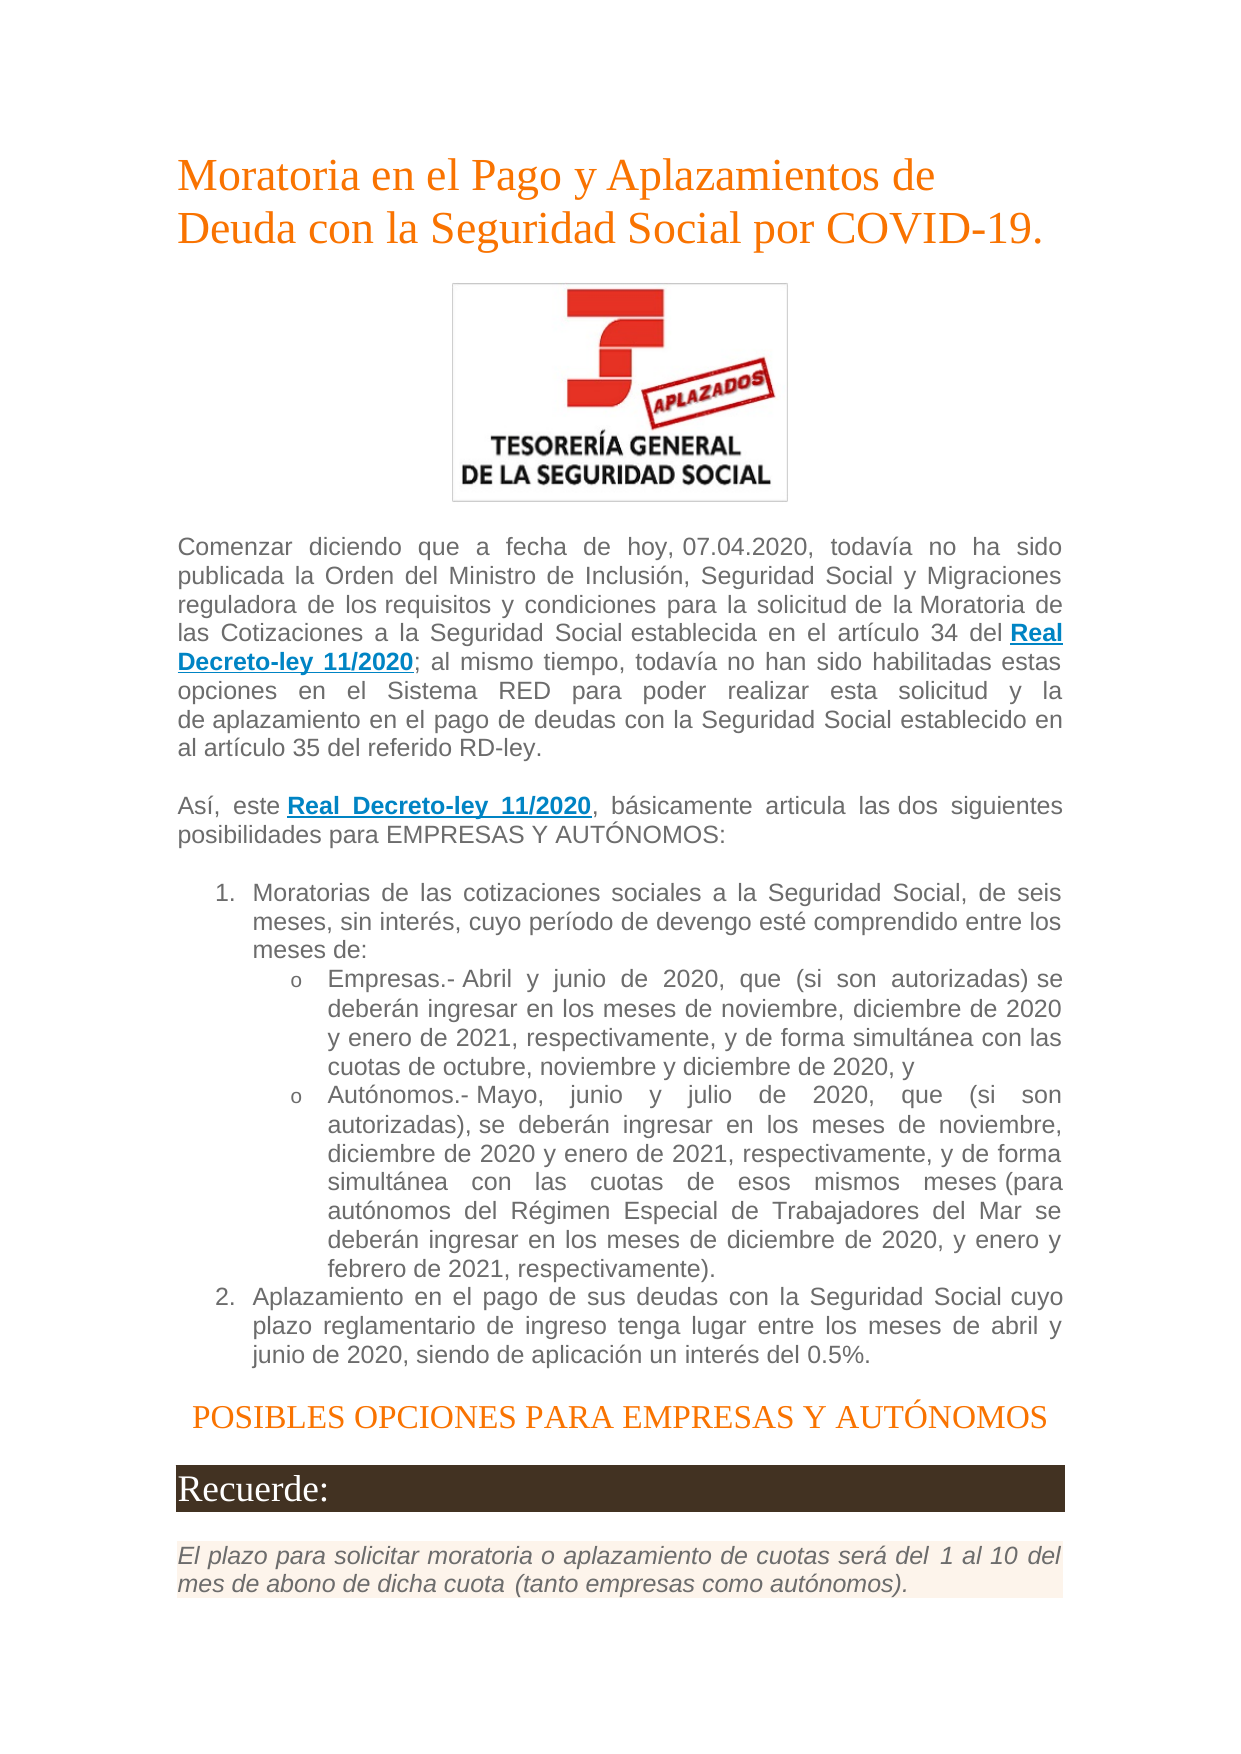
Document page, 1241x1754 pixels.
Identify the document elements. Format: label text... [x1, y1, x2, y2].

text Moratoria en el Pago y Aplazamientos de Deuda con la Seguridad Social por COVID-19. [177, 148, 1063, 253]
list Autónomos.- Mayo, junio y julio de 2020, que (si son autorizadas), se deberán ingresar en los meses de noviembre, diciembre de 2020 y enero de 2021, respectivamente, y de forma simultánea con las cuotas de esos mismos meses (para autónomos del Régimen Especial de Trabajadores del Mar se deberán ingresar en los meses de diciembre de 2020, y enero y febrero de 2021, respectivamente). [290, 1080, 1063, 1282]
list Aplazamiento en el pago de sus deudas con la Seguridad Social cuyo plazo reglamentario de ingreso tenga lugar entre los meses de abril y junio de 2020, siendo de aplicación un interés del 0.5%. [215, 1282, 1063, 1369]
picture [451, 282, 789, 503]
text Recuerde: [177, 1467, 1063, 1510]
list Moratorias de las cotizaciones sociales a la Seguridad Social, de seis meses, sin interés, cuyo período de devengo esté comprendido entre los meses de: [215, 878, 1063, 964]
text El plazo para solicitar moratoria o aplazamiento de cuotas será del 1 al 10 del mes de abono de dicha cuota (tanto empresas como autónomos). [177, 1541, 1063, 1598]
text Así, este Real Decreto-ley 11/2020, básicamente articula las dos siguientes posibilidades para EMPRESAS Y AUTÓNOMOS: [177, 791, 1063, 849]
text Comenzar diciendo que a fecha de hoy, 07.04.2020, todavía no ha sido publicada la Orden del Ministro de Inclusión, Seguridad Social y Migraciones reguladora de los requisitos y condiciones para la solicitud de la Moratoria de las Cotizaciones a la Seguridad Social establecida en el artículo 34 del Real Decreto-ley 11/2020; al mismo tiempo, todavía no han sido habilitadas estas opciones en el Sistema RED para poder realizar esta solicitud y la de aplazamiento en el pago de deudas con la Seguridad Social establecido en al artículo 35 del referido RD-ley. [177, 532, 1063, 762]
list Empresas.- Abril y junio de 2020, que (si son autorizadas) se deberán ingresar en los meses de noviembre, diciembre de 2020 y enero de 2021, respectivamente, y de forma simultánea con las cuotas de octubre, noviembre y diciembre de 2020, y [290, 964, 1063, 1080]
text POSIBLES OPCIONES PARA EMPRESAS Y AUTÓNOMOS [177, 1398, 1063, 1436]
